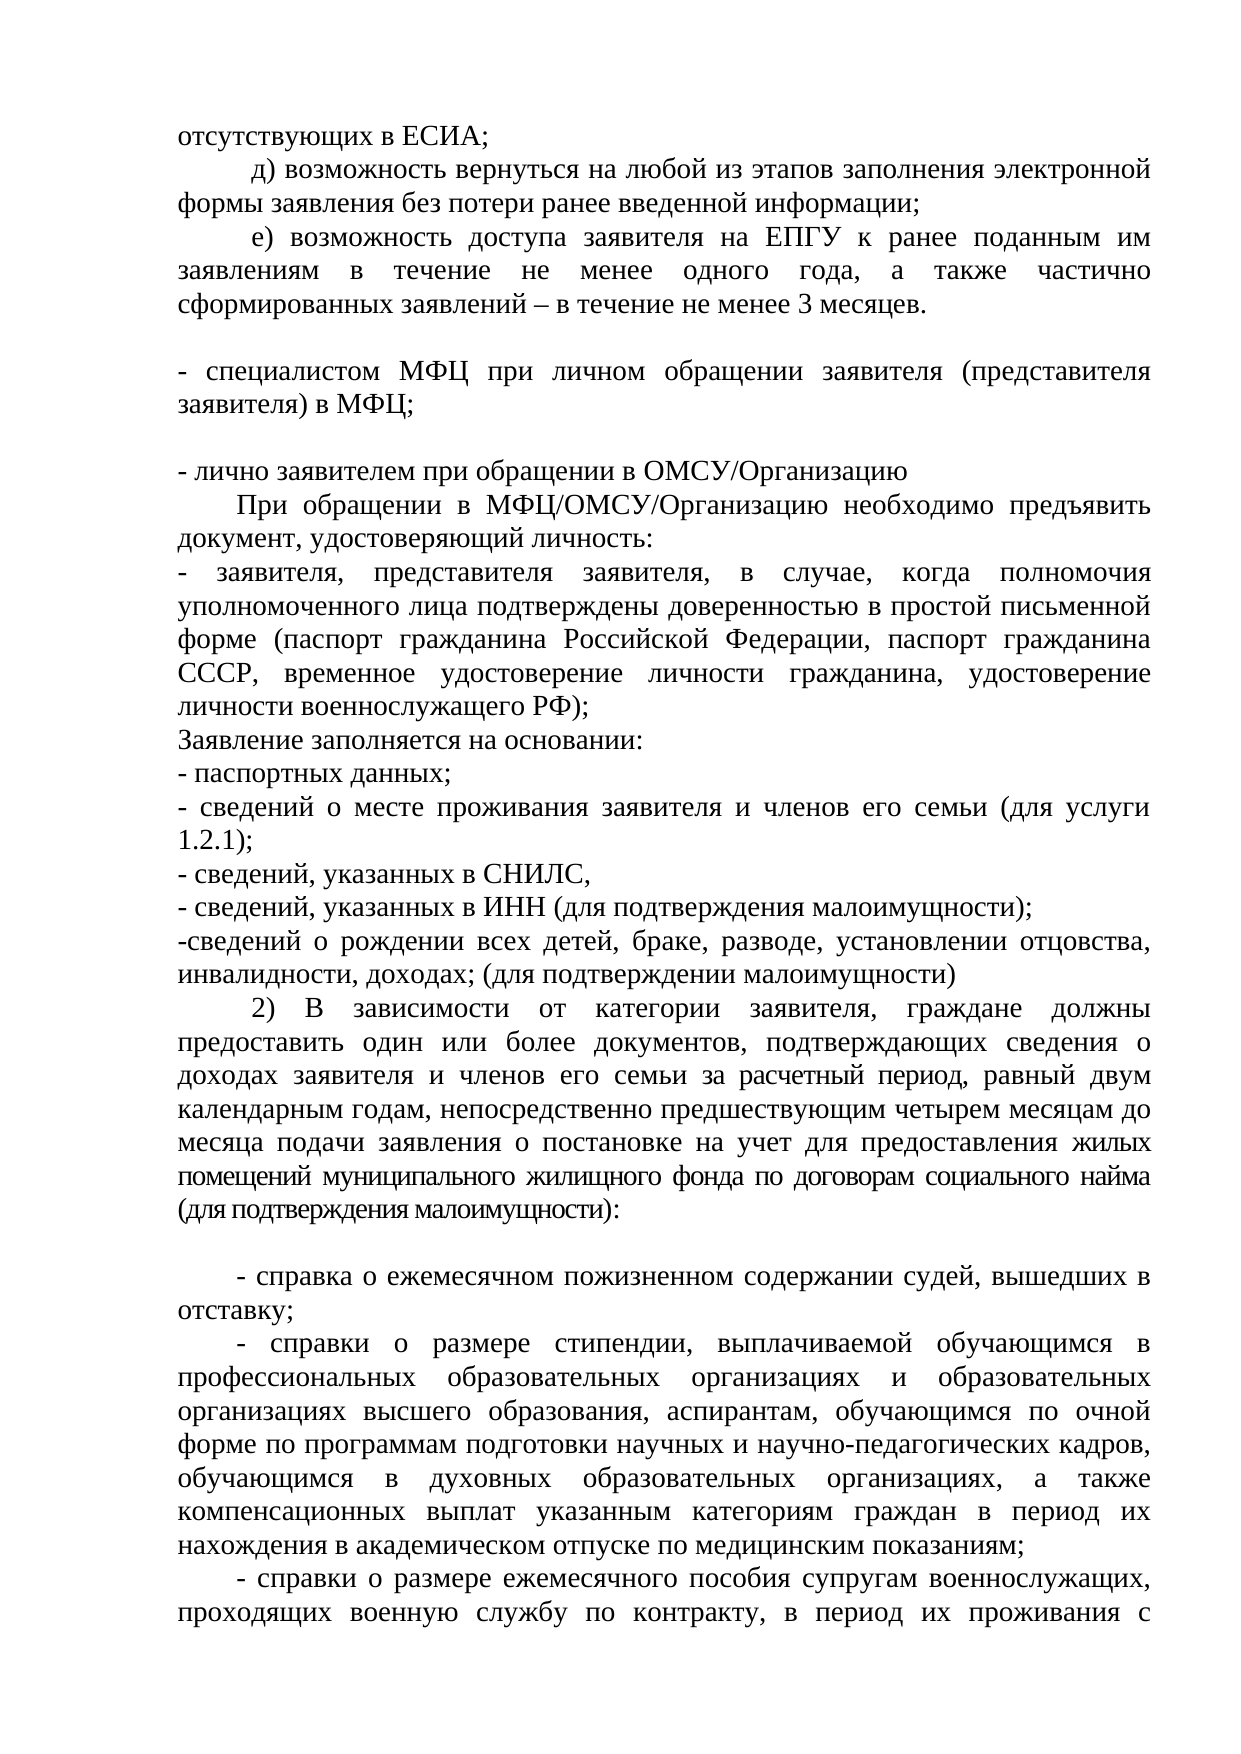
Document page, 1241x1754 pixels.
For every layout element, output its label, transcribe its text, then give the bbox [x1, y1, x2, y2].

text Заявление заполняется на основании: [177, 722, 1152, 755]
text - сведений о месте проживания заявителя и членов его семьи (для услуги 1.2.1); [177, 789, 1152, 856]
text е) возможность доступа заявителя на ЕПГУ к ранее поданным им заявлениям в течение не менее одного года, а также частично сформированных заявлений – в течение не менее 3 месяцев. [177, 219, 1152, 319]
text - справки о размере стипендии, выплачиваемой обучающимся в профессиональных образовательных организациях и образовательных организациях высшего образования, аспирантам, обучающимся по очной форме по программам подготовки научных и научно-педагогических кадров, обучающимся в духовных образовательных организациях, а также компенсационных выплат указанным категориям граждан в период их нахождения в академическом отпуске по медицинским показаниям; [177, 1326, 1152, 1560]
text - сведений, указанных в СНИЛС, [177, 856, 1152, 889]
text - паспортных данных; [177, 755, 1152, 789]
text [177, 1560, 1152, 1627]
text - специалистом МФЦ при личном обращении заявителя (представителя заявителя) в МФЦ; [177, 353, 1152, 420]
text - заявителя, представителя заявителя, в случае, когда полномочия уполномоченного лица подтверждены доверенностью в простой письменной форме (паспорт гражданина Российской Федерации, паспорт гражданина СССР, временное удостоверение личности гражданина, удостоверение личности военнослужащего РФ); [177, 554, 1152, 722]
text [177, 118, 1152, 152]
text - сведений, указанных в ИНН (для подтверждения малоимущности); [177, 889, 1152, 923]
text При обращении в МФЦ/ОМСУ/Организацию необходимо предъявить документ, удостоверяющий личность: [177, 487, 1152, 554]
text - справка о ежемесячном пожизненном содержании судей, вышедших в отставку; [177, 1258, 1152, 1326]
text - лично заявителем при обращении в ОМСУ/Организацию [177, 453, 1152, 487]
text д) возможность вернуться на любой из этапов заполнения электронной формы заявления без потери ранее введенной информации; [177, 152, 1152, 219]
text -сведений о рождении всех детей, браке, разводе, установлении отцовства, инвалидности, доходах; (для подтверждении малоимущности) [177, 923, 1152, 990]
text 2) В зависимости от категории заявителя, граждане должны предоставить один или более документов, подтверждающих сведения о доходах заявителя и членов его семьи за расчетный период, равный двум календарным годам, непосредственно предшествующим четырем месяцам до месяца подачи заявления о постановке на учет для предоставления жилых помещений муниципального жилищного фонда по договорам социального найма (для подтверждения малоимущности): [177, 990, 1152, 1225]
